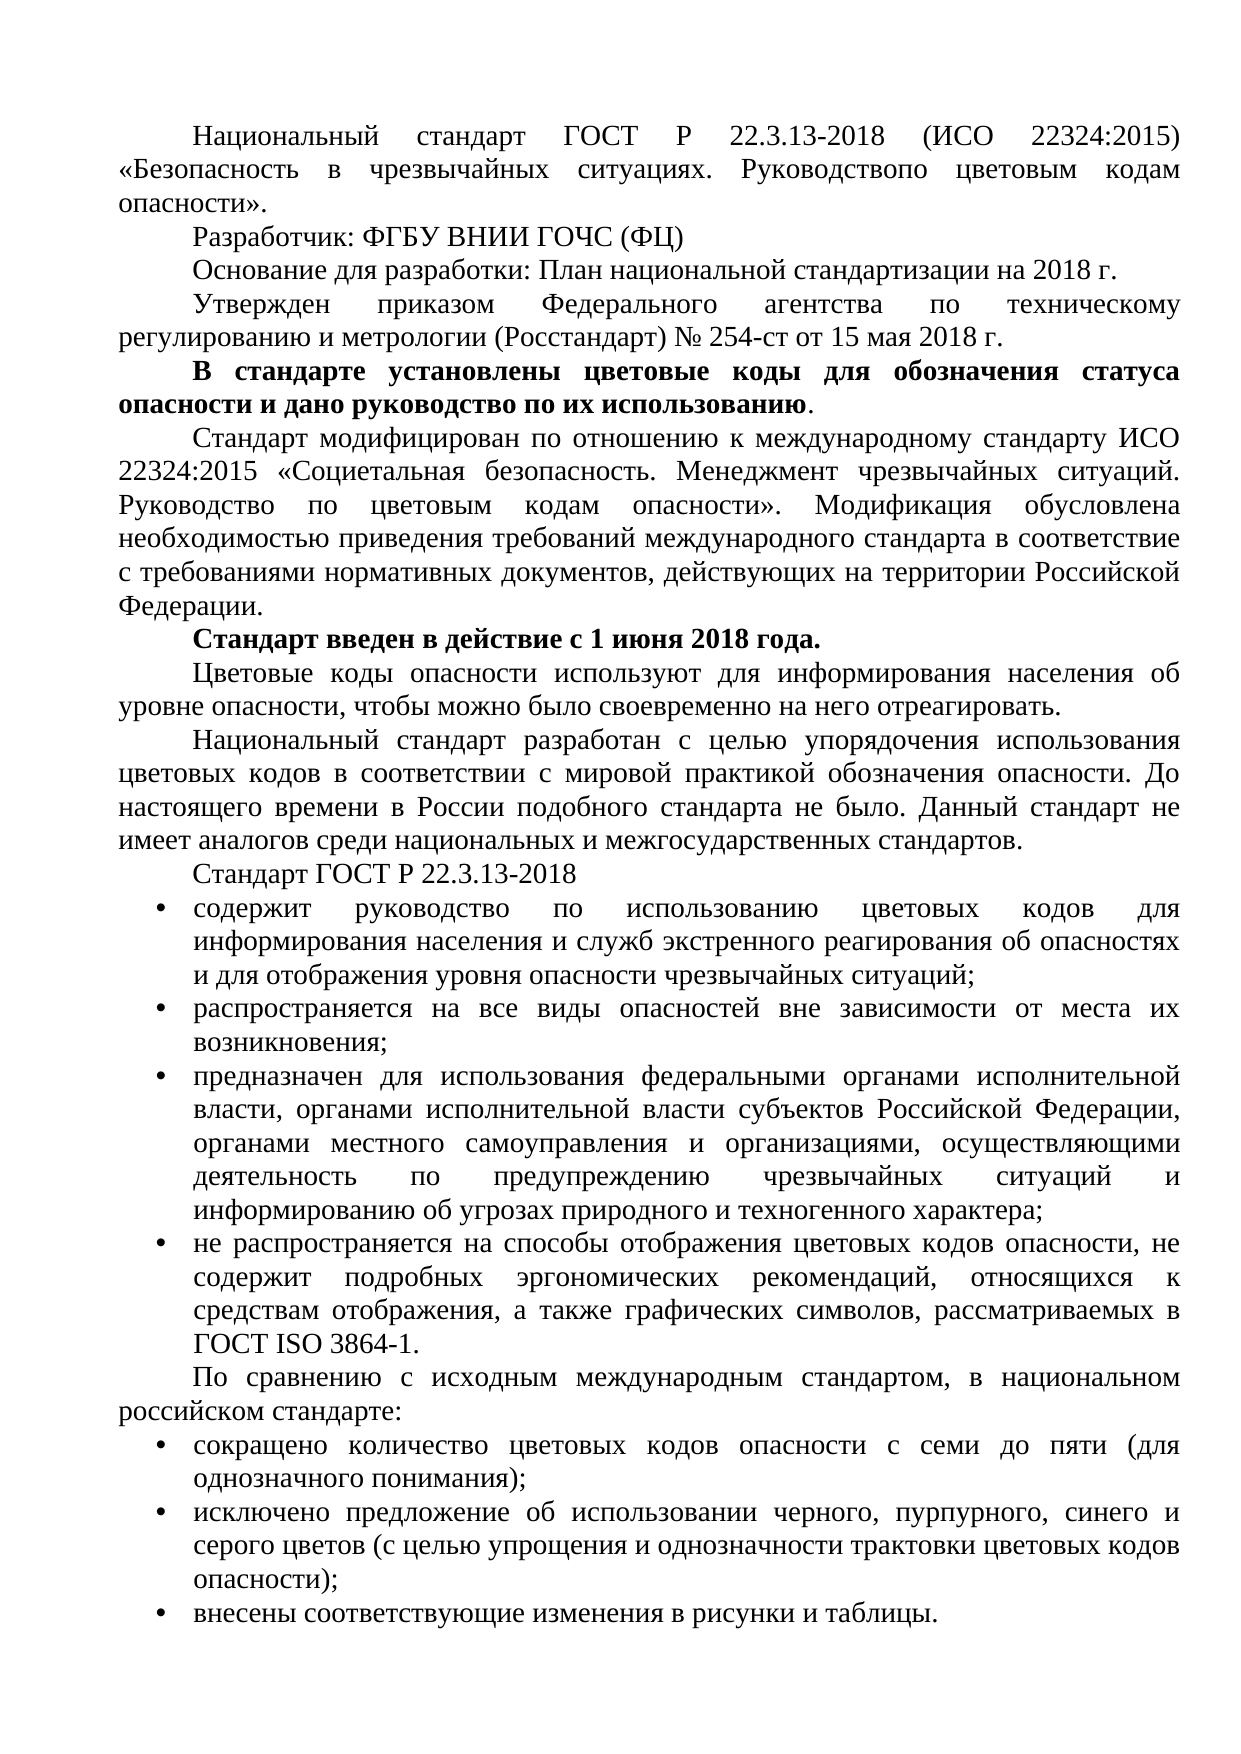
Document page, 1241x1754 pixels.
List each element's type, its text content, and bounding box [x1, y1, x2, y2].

text По сравнению с исходным международным стандартом, в национальном российском стандарте: [118, 1359, 1181, 1427]
text В стандарте установлены цветовые коды для обозначения статуса опасности и дано руководство по их использованию. [118, 353, 1181, 420]
text Разработчик: ФГБУ ВНИИ ГОЧС (ФЦ) [118, 219, 1181, 252]
list внесены соответствующие изменения в рисунки и таблицы. [156, 1594, 1181, 1628]
text Цветовые коды опасности используют для информирования населения об уровне опасности, чтобы можно было своевременно на него отреагировать. [118, 655, 1181, 722]
text Национальный стандарт разработан с целью упорядочения использования цветовых кодов в соответствии с мировой практикой обозначения опасности. До настоящего времени в России подобного стандарта не было. Данный стандарт не имеет аналогов среди национальных и межгосударственных стандартов. [118, 722, 1181, 856]
text Основание для разработки: План национальной стандартизации на 2018 г. [118, 252, 1181, 286]
list предназначен для использования федеральными органами исполнительной власти, органами исполнительной власти субъектов Российской Федерации, органами местного самоуправления и организациями, осуществляющими деятельность по предупреждению чрезвычайных ситуаций и информированию об угрозах природного и техногенного характера; [156, 1057, 1181, 1225]
text Национальный стандарт ГОСТ Р 22.3.13-2018 (ИСО 22324:2015) «Безопасность в чрезвычайных ситуациях. Руководствопо цветовым кодам опасности». [118, 118, 1181, 219]
list исключено предложение об использовании черного, пурпурного, синего и серого цветов (с целью упрощения и однозначности трактовки цветовых кодов опасности); [156, 1494, 1181, 1594]
list распространяется на все виды опасностей вне зависимости от места их возникновения; [156, 990, 1181, 1057]
list содержит руководство по использованию цветовых кодов для информирования населения и служб экстренного реагирования об опасностях и для отображения уровня опасности чрезвычайных ситуаций; [156, 889, 1181, 990]
text Стандарт ГОСТ Р 22.3.13-2018 [118, 856, 1181, 889]
text Утвержден приказом Федерального агентства по техническому регулированию и метрологии (Росстандарт) № 254-ст от 15 мая 2018 г. [118, 286, 1181, 353]
text Стандарт введен в действие с 1 июня 2018 года. [118, 621, 1181, 655]
text Стандарт модифицирован по отношению к международному стандарту ИСО 22324:2015 «Социетальная безопасность. Менеджмент чрезвычайных ситуаций. Руководство по цветовым кодам опасности». Модификация обусловлена необходимостью приведения требований международного стандарта в соответствие с требованиями нормативных документов, действующих на территории Российской Федерации. [118, 420, 1181, 621]
list сокращено количество цветовых кодов опасности с семи до пяти (для однозначного понимания); [156, 1427, 1181, 1494]
list не распространяется на способы отображения цветовых кодов опасности, не содержит подробных эргономических рекомендаций, относящихся к средствам отображения, а также графических символов, рассматриваемых в ГОСТ ISO 3864-1. [156, 1225, 1181, 1359]
